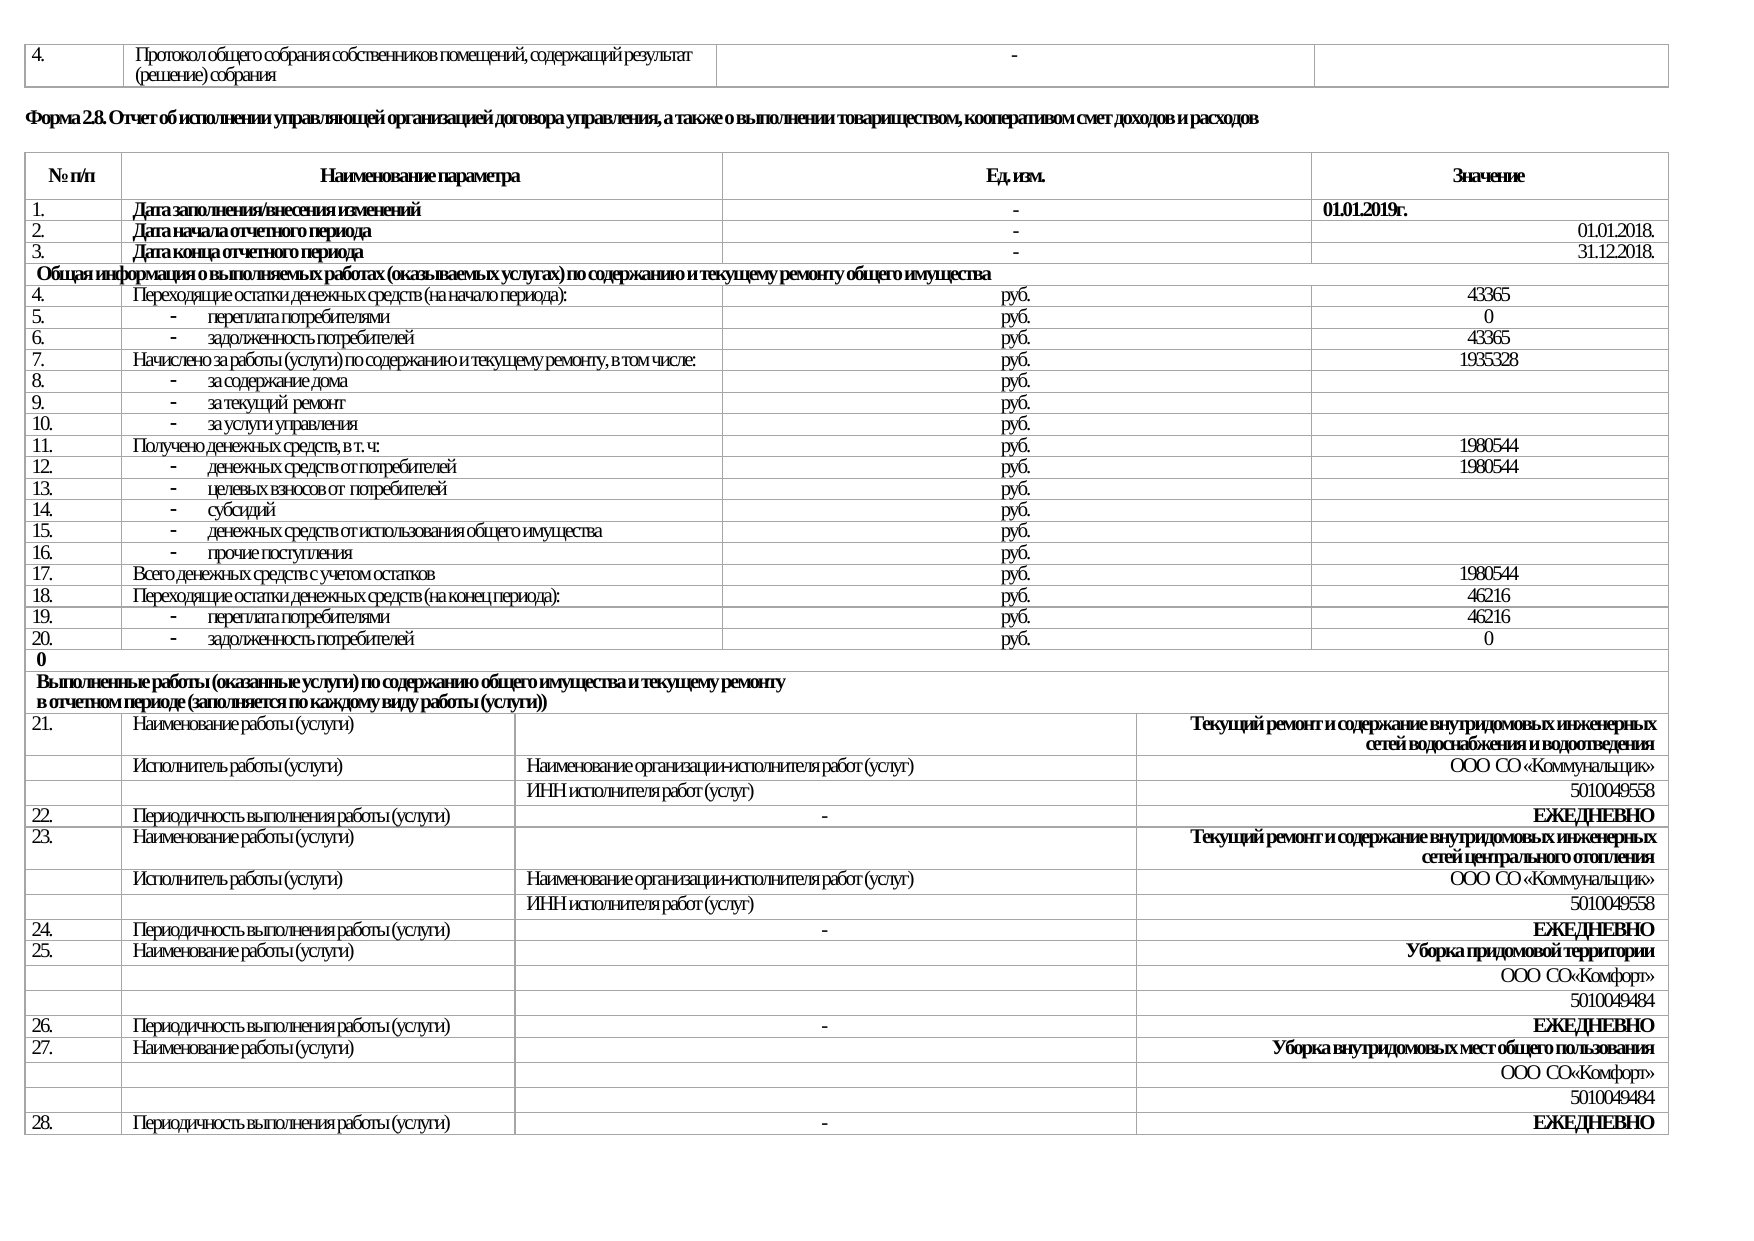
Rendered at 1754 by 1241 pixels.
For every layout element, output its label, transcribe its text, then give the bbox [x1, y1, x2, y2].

table_cell ООО СО «Коммунальщик» [1137, 756, 1668, 780]
table_cell руб. [723, 457, 1311, 478]
table_cell руб. [723, 307, 1311, 327]
table_cell Уборка придомовой территории [1137, 941, 1668, 965]
table_cell ООО СО «Коммунальщик» [1137, 870, 1668, 893]
table_cell [26, 436, 121, 456]
table_header Ед. изм. [723, 153, 1311, 199]
table_cell [1312, 543, 1668, 563]
table_cell [1312, 393, 1668, 413]
table_cell руб. [723, 629, 1311, 649]
table_cell [26, 586, 121, 606]
table_cell Текущий ремонт и содержание внутридомовых инженерных сетей центрального отопления [1137, 828, 1668, 868]
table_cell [122, 1016, 514, 1037]
table_cell ИНН исполнителя работ (услуг) [516, 781, 1136, 805]
table_cell [26, 895, 121, 919]
table_cell Текущий ремонт и содержание внутридомовых инженерных сетей водоснабжения и водоотведения [1137, 714, 1668, 755]
table_cell переплата потребителями [122, 608, 722, 628]
table_cell Наименование работы (услуги) [122, 714, 514, 755]
table_cell [26, 1063, 121, 1087]
table_cell [1315, 45, 1668, 86]
table_cell задолженность потребителей [122, 629, 722, 649]
table_cell [26, 941, 121, 965]
table_cell ЕЖЕДНЕВНО [1137, 920, 1668, 940]
table_cell [26, 479, 121, 499]
table_cell Исполнитель работы (услуги) [122, 870, 514, 893]
table_cell 5010049484 [1137, 1088, 1668, 1112]
table_cell [1312, 479, 1668, 499]
table_cell [26, 350, 121, 370]
table_cell руб. [723, 371, 1311, 392]
table_cell Дата конца отчетного периода [122, 243, 722, 263]
table_cell ООО СО«Комфорт» [1137, 966, 1668, 990]
table_cell Исполнитель работы (услуги) [122, 756, 514, 780]
table_cell [26, 828, 121, 868]
table_cell за текущий ремонт [122, 393, 722, 413]
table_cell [122, 1113, 514, 1134]
table_cell [516, 1063, 1136, 1087]
table_cell руб. [723, 350, 1311, 370]
table_cell [26, 920, 121, 940]
table_cell 46216 [1312, 586, 1668, 606]
table_cell 0 [26, 650, 1668, 671]
table_cell [26, 500, 121, 521]
table_cell [26, 543, 121, 563]
table_cell 01.01.2018. [1312, 221, 1668, 242]
table_cell руб. [723, 522, 1311, 542]
table_cell [516, 1038, 1136, 1062]
table_cell [122, 1063, 514, 1087]
table_cell [26, 714, 121, 755]
table_cell [122, 895, 514, 919]
table_cell [26, 414, 121, 435]
table_cell руб. [723, 286, 1311, 306]
table_cell - [516, 1016, 1136, 1037]
table_cell [26, 393, 121, 413]
table_cell [516, 966, 1136, 990]
table_cell [26, 1016, 121, 1037]
table_cell [1312, 500, 1668, 521]
table_cell [1312, 414, 1668, 435]
table_cell целевых взносов от потребителей [122, 479, 722, 499]
table_cell за услуги управления [122, 414, 722, 435]
table_cell руб. [723, 436, 1311, 456]
table_cell [26, 781, 121, 805]
table_cell [26, 991, 121, 1015]
table_cell - [516, 1113, 1136, 1134]
table_cell [26, 243, 121, 263]
table_header Значение [1312, 153, 1668, 199]
table_cell - [723, 243, 1311, 263]
table_cell ЕЖЕДНЕВНО [1137, 1113, 1668, 1134]
table_cell Переходящие остатки денежных средств (на конец периода): [122, 586, 722, 606]
table_cell [26, 307, 121, 327]
table_cell прочие поступления [122, 543, 722, 563]
table_cell Периодичность выполнения работы (услуги) [122, 806, 514, 826]
table_cell - [723, 221, 1311, 242]
table_cell денежных средств от потребителей [122, 457, 722, 478]
table_cell 1935328 [1312, 350, 1668, 370]
table_cell [26, 565, 121, 585]
table_cell 5010049558 [1137, 895, 1668, 919]
table_cell 46216 [1312, 608, 1668, 628]
table_cell руб. [723, 543, 1311, 563]
table_cell руб. [723, 565, 1311, 585]
table_cell задолженность потребителей [122, 329, 722, 349]
table_cell 1980544 [1312, 457, 1668, 478]
table_cell [26, 1088, 121, 1112]
table_cell [516, 1088, 1136, 1112]
table_cell ЕЖЕДНЕВНО [1137, 1016, 1668, 1037]
table_cell Всего денежных средств с учетом остатков [122, 565, 722, 585]
table_cell Дата заполнения/внесения изменений [122, 200, 722, 220]
table_cell Дата начала отчетного периода [122, 221, 722, 242]
table_cell [26, 966, 121, 990]
table_cell Переходящие остатки денежных средств (на начало периода): [122, 286, 722, 306]
table_cell [516, 941, 1136, 965]
table_cell ООО СО«Комфорт» [1137, 1063, 1668, 1087]
table_cell [26, 1113, 121, 1134]
table_cell 1980544 [1312, 436, 1668, 456]
table_cell Наименование работы (услуги) [122, 828, 514, 868]
table_cell 5010049558 [1137, 781, 1668, 805]
table_cell [26, 870, 121, 893]
table_cell [516, 714, 1136, 755]
table_cell [26, 329, 121, 349]
table_cell - [516, 920, 1136, 940]
table_cell [26, 806, 121, 826]
table_cell - [516, 806, 1136, 826]
table_cell Протокол общего собрания собственников помещений, содержащий результат (решение) собрания [124, 45, 716, 86]
table_cell руб. [723, 329, 1311, 349]
table_cell Наименование работы (услуги) [122, 1038, 514, 1062]
table_cell Наименование работы (услуги) [122, 941, 514, 965]
table_cell [122, 991, 514, 1015]
table_cell [26, 457, 121, 478]
table_cell руб. [723, 500, 1311, 521]
table_cell денежных средств от использования общего имущества [122, 522, 722, 542]
table_cell [26, 756, 121, 780]
table_cell 1980544 [1312, 565, 1668, 585]
table_cell Получено денежных средств, в т. ч: [122, 436, 722, 456]
table_cell [26, 45, 123, 86]
table_cell [26, 522, 121, 542]
table_cell [26, 286, 121, 306]
table_cell [122, 781, 514, 805]
table_cell 43365 [1312, 329, 1668, 349]
table_cell [122, 1088, 514, 1112]
table_cell ИНН исполнителя работ (услуг) [516, 895, 1136, 919]
table_cell [1312, 522, 1668, 542]
table_cell - [717, 45, 1314, 86]
table_cell [26, 608, 121, 628]
table_cell Уборка внутридомовых мест общего пользования [1137, 1038, 1668, 1062]
table_cell руб. [723, 608, 1311, 628]
table_cell 5010049484 [1137, 991, 1668, 1015]
table_cell - [723, 200, 1311, 220]
table_cell Наименование организации-исполнителя работ (услуг) [516, 870, 1136, 893]
text Форма 2.8. Отчет об исполнении управляющей организацией договора управления, а также о выполнении товариществом, кооперативом смет доходов и расходов [25, 108, 1668, 128]
table_cell руб. [723, 586, 1311, 606]
table_cell 0 [1312, 629, 1668, 649]
table_cell [26, 200, 121, 220]
table_cell [516, 828, 1136, 868]
table_cell [122, 966, 514, 990]
table_cell Выполненные работы (оказанные услуги) по содержанию общего имущества и текущему ремонту в отчетном периоде (заполняется по каждому виду работы (услуги)) [26, 672, 1668, 713]
table_cell руб. [723, 393, 1311, 413]
table_cell [26, 371, 121, 392]
table_cell [1312, 371, 1668, 392]
table_cell [26, 629, 121, 649]
table_cell ЕЖЕДНЕВНО [1137, 806, 1668, 826]
table_cell Наименование организации-исполнителя работ (услуг) [516, 756, 1136, 780]
table_header Наименование параметра [122, 153, 722, 199]
table_cell переплата потребителями [122, 307, 722, 327]
table_cell [26, 221, 121, 242]
table_cell субсидий [122, 500, 722, 521]
table_cell руб. [723, 414, 1311, 435]
table_cell руб. [723, 479, 1311, 499]
table_cell [516, 991, 1136, 1015]
table_cell Начислено за работы (услуги) по содержанию и текущему ремонту, в том числе: [122, 350, 722, 370]
table_cell 01.01.2019г. [1312, 200, 1668, 220]
table_cell за содержание дома [122, 371, 722, 392]
table_cell Общая информация о выполняемых работах (оказываемых услугах) по содержанию и текущему ремонту общего имущества [26, 264, 1668, 284]
table_header № п/п [26, 153, 121, 199]
table_cell [26, 1038, 121, 1062]
table_cell 31.12.2018. [1312, 243, 1668, 263]
table_cell Периодичность выполнения работы (услуги) [122, 920, 514, 940]
table_cell 0 [1312, 307, 1668, 327]
table_cell 43365 [1312, 286, 1668, 306]
